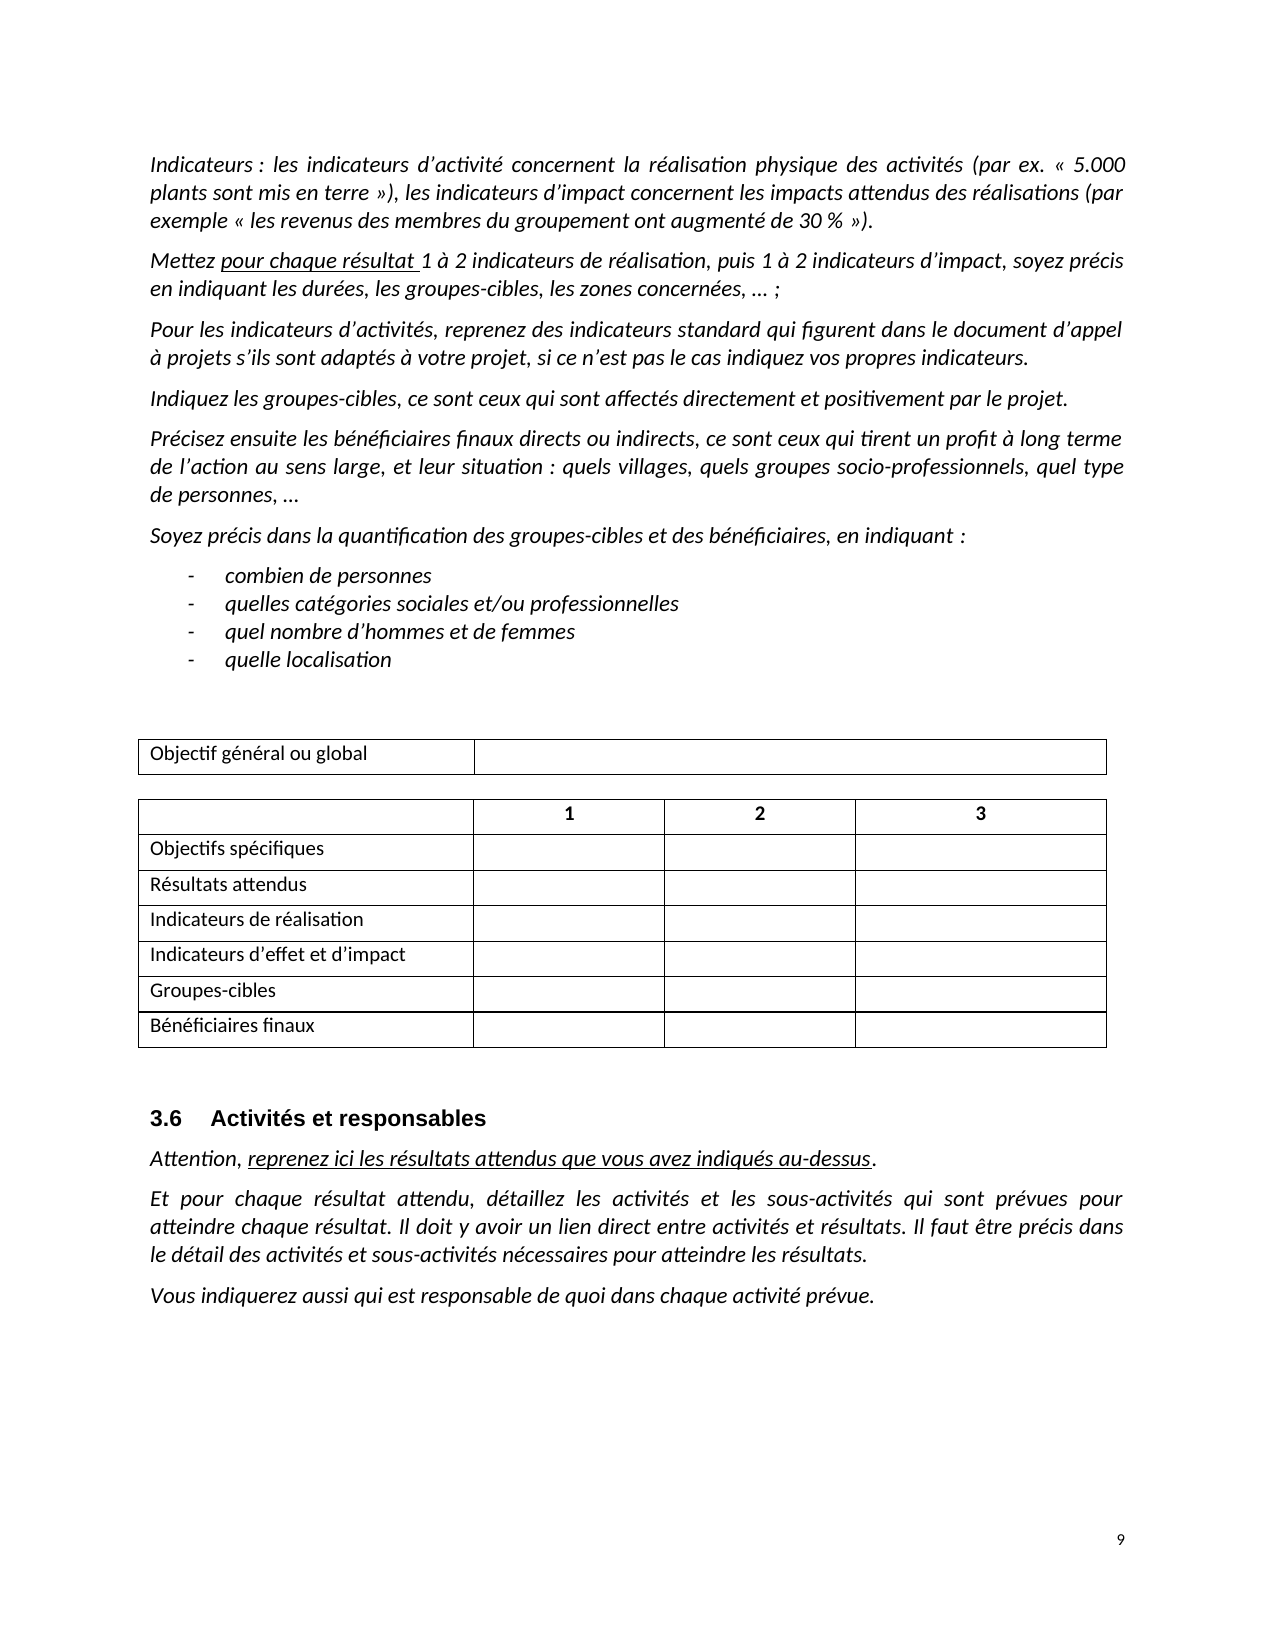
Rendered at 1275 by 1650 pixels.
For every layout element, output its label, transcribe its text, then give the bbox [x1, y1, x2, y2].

table_header [475, 740, 1106, 774]
table_cell [474, 871, 664, 905]
text Indicateurs : les indicateurs d’activité concernent la réalisation physique des activités (par ex. « 5.000 plants sont mis en terre »), les indicateurs d’impact concernent les impacts attendus des réalisations (par exemple « les revenus des membres du groupement ont augmenté de 30 % »). [150, 150, 1125, 234]
table_cell [856, 906, 1106, 941]
table_cell [856, 835, 1106, 870]
table_cell [856, 977, 1106, 1011]
table_header 2 [665, 800, 855, 834]
table_cell Résultats attendus [139, 871, 473, 905]
table_cell [665, 906, 855, 941]
text Mettez pour chaque résultat 1 à 2 indicateurs de réalisation, puis 1 à 2 indicateurs d’impact, soyez précis en indiquant les durées, les groupes-cibles, les zones concernées, … ; [150, 247, 1125, 303]
text Soyez précis dans la quantification des groupes-cibles et des bénéficiaires, en indiquant : [150, 521, 1125, 549]
text Attention, reprenez ici les résultats attendus que vous avez indiqués au-dessus. [150, 1144, 1125, 1172]
table_cell [474, 906, 664, 941]
table_cell [665, 835, 855, 870]
text Précisez ensuite les bénéficiaires finaux directs ou indirects, ce sont ceux qui tirent un profit à long terme de l’action au sens large, et leur situation : quels villages, quels groupes socio-professionnels, quel type de personnes, … [150, 424, 1125, 508]
table_cell [665, 1013, 855, 1047]
table_cell Groupes-cibles [139, 977, 473, 1011]
table_header [139, 800, 473, 834]
table_cell [474, 1013, 664, 1047]
table_cell [474, 835, 664, 870]
table_cell [665, 977, 855, 1011]
table_cell [665, 871, 855, 905]
table_cell Indicateurs d’effet et d’impact [139, 942, 473, 976]
table_cell [856, 942, 1106, 976]
table_cell Bénéficiaires finaux [139, 1013, 473, 1047]
subtitle Activités et responsables [150, 1105, 1125, 1131]
list quelles catégories sociales et/ou professionnelles [187, 589, 1125, 617]
text Indiquez les groupes-cibles, ce sont ceux qui sont affectés directement et positivement par le projet. [150, 384, 1125, 412]
table_cell [665, 942, 855, 976]
list quelle localisation [187, 645, 1125, 673]
table_cell Objectifs spécifiques [139, 835, 473, 870]
list quel nombre d’hommes et de femmes [187, 617, 1125, 645]
table_header Objectif général ou global [139, 740, 474, 774]
text Et pour chaque résultat attendu, détaillez les activités et les sous-activités qui sont prévues pour atteindre chaque résultat. Il doit y avoir un lien direct entre activités et résultats. Il faut être précis dans le détail des activités et sous-activités nécessaires pour atteindre les résultats. [150, 1184, 1125, 1268]
table_cell [474, 942, 664, 976]
table_cell [856, 871, 1106, 905]
table_header 3 [856, 800, 1106, 834]
list combien de personnes [187, 561, 1125, 589]
table_cell Indicateurs de réalisation [139, 906, 473, 941]
table_cell [856, 1013, 1106, 1047]
text Vous indiquerez aussi qui est responsable de quoi dans chaque activité prévue. [150, 1281, 1125, 1309]
table_cell [474, 977, 664, 1011]
text Pour les indicateurs d’activités, reprenez des indicateurs standard qui figurent dans le document d’appel à projets s’ils sont adaptés à votre projet, si ce n’est pas le cas indiquez vos propres indicateurs. [150, 315, 1125, 371]
table_header 1 [474, 800, 664, 834]
